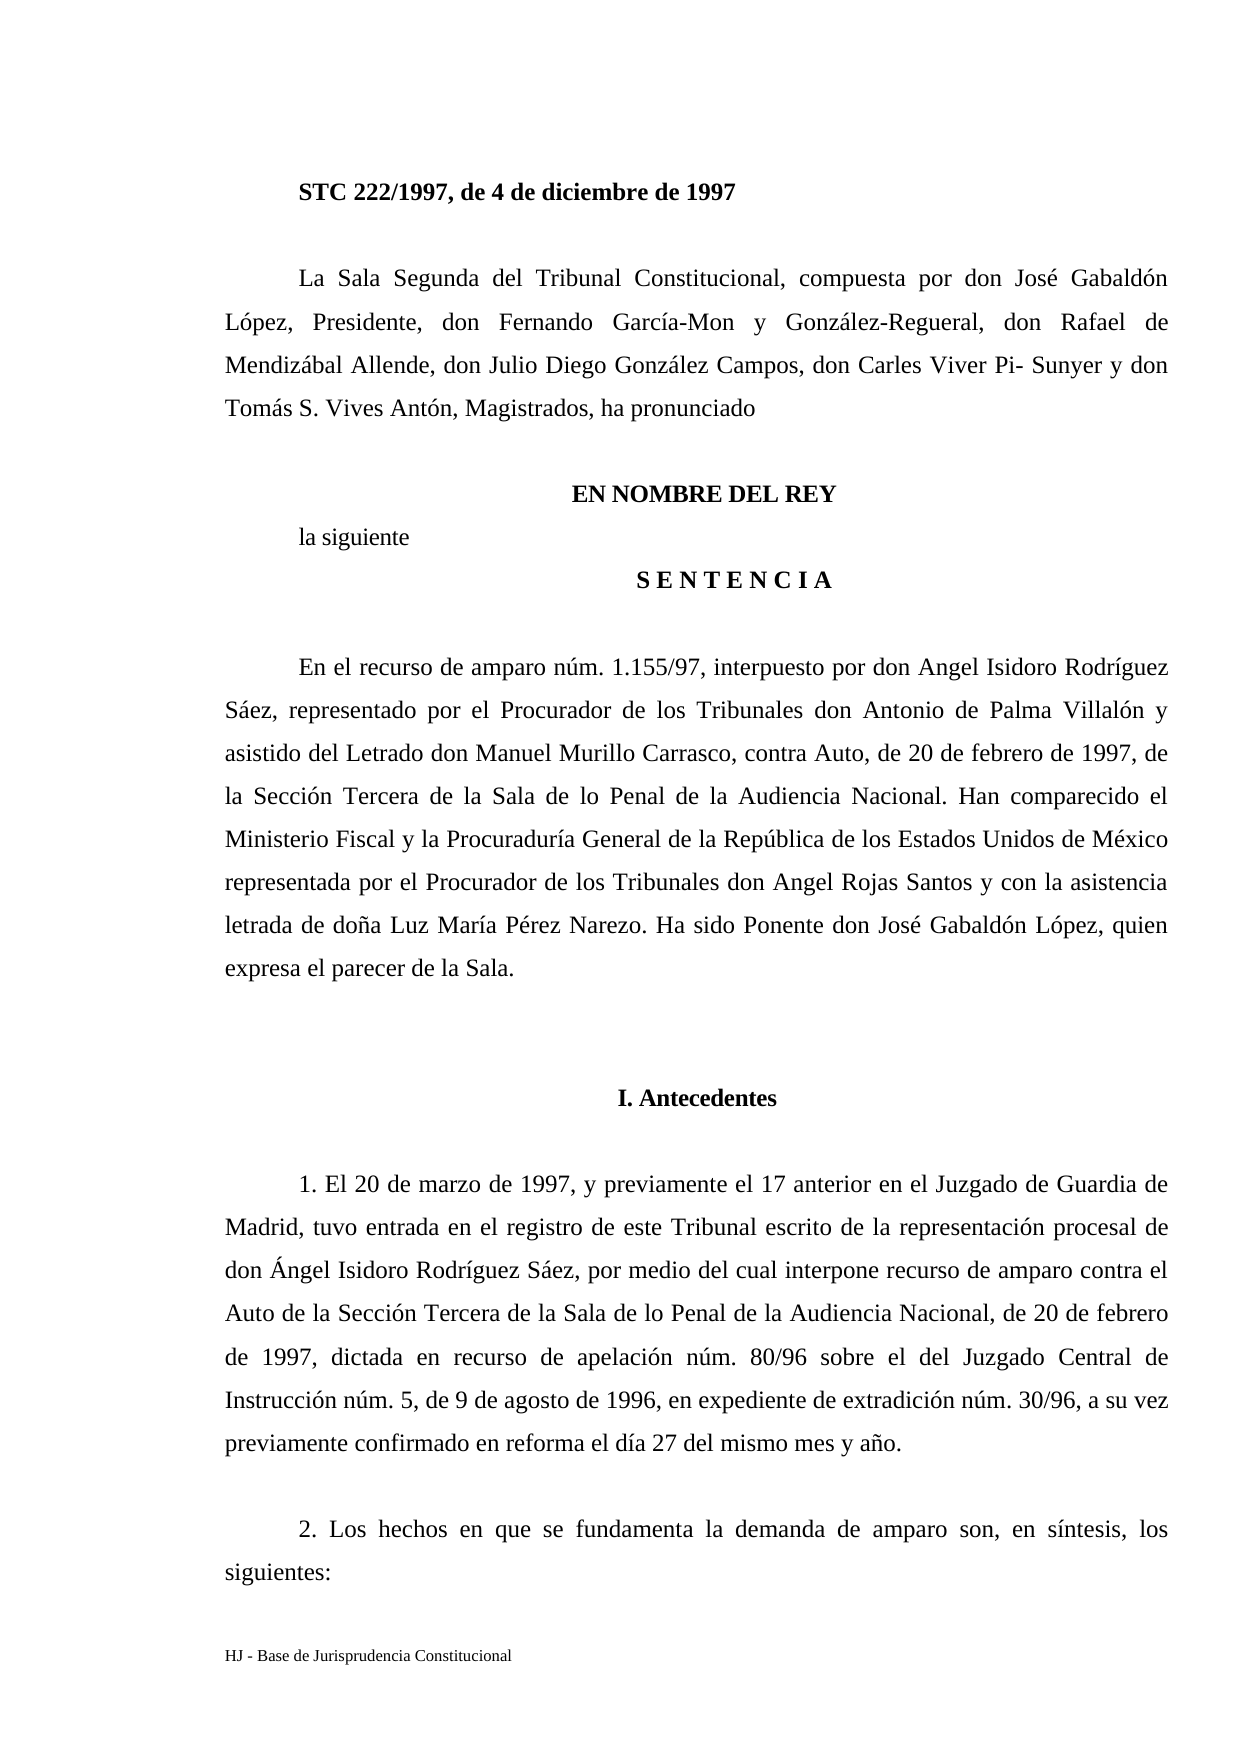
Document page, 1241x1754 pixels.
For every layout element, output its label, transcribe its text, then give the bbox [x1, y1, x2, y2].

text La Sala Segunda del Tribunal Constitucional, compuesta por don José Gabaldón López, Presidente, don Fernando García-Mon y González-Regueral, don Rafael de Mendizábal Allende, don Julio Diego González Campos, don Carles Viver Pi- Sunyer y don Tomás S. Vives Antón, Magistrados, ha pronunciado [224, 263, 1169, 422]
text En el recurso de amparo núm. 1.155/97, interpuesto por don Angel Isidoro Rodríguez Sáez, representado por el Procurador de los Tribunales don Antonio de Palma Villalón y asistido del Letrado don Manuel Murillo Carrasco, contra Auto, de 20 de febrero de 1997, de la Sección Tercera de la Sala de lo Penal de la Audiencia Nacional. Han comparecido el Ministerio Fiscal y la Procuraduría General de la República de los Estados Unidos de México representada por el Procurador de los Tribunales don Angel Rojas Santos y con la asistencia letrada de doña Luz María Pérez Narezo. Ha sido Ponente don José Gabaldón López, quien expresa el parecer de la Sala. [224, 652, 1169, 982]
text 2. Los hechos en que se fundamenta la demanda de amparo son, en síntesis, los siguientes: [224, 1514, 1169, 1586]
text S E N T E N C I A [224, 565, 1169, 594]
text STC 222/1997, de 4 de diciembre de 1997 [224, 177, 1169, 206]
text 1. El 20 de marzo de 1997, y previamente el 17 anterior en el Juzgado de Guardia de Madrid, tuvo entrada en el registro de este Tribunal escrito de la representación procesal de don Ángel Isidoro Rodríguez Sáez, por medio del cual interpone recurso de amparo contra el Auto de la Sección Tercera de la Sala de lo Penal de la Audiencia Nacional, de 20 de febrero de 1997, dictada en recurso de apelación núm. 80/96 sobre el del Juzgado Central de Instrucción núm. 5, de 9 de agosto de 1996, en expediente de extradición núm. 30/96, a su vez previamente confirmado en reforma el día 27 del mismo mes y año. [224, 1169, 1169, 1457]
text la siguiente [224, 522, 1110, 551]
text EN NOMBRE DEL REY [224, 479, 1110, 508]
text I. Antecedentes [224, 1083, 1169, 1112]
